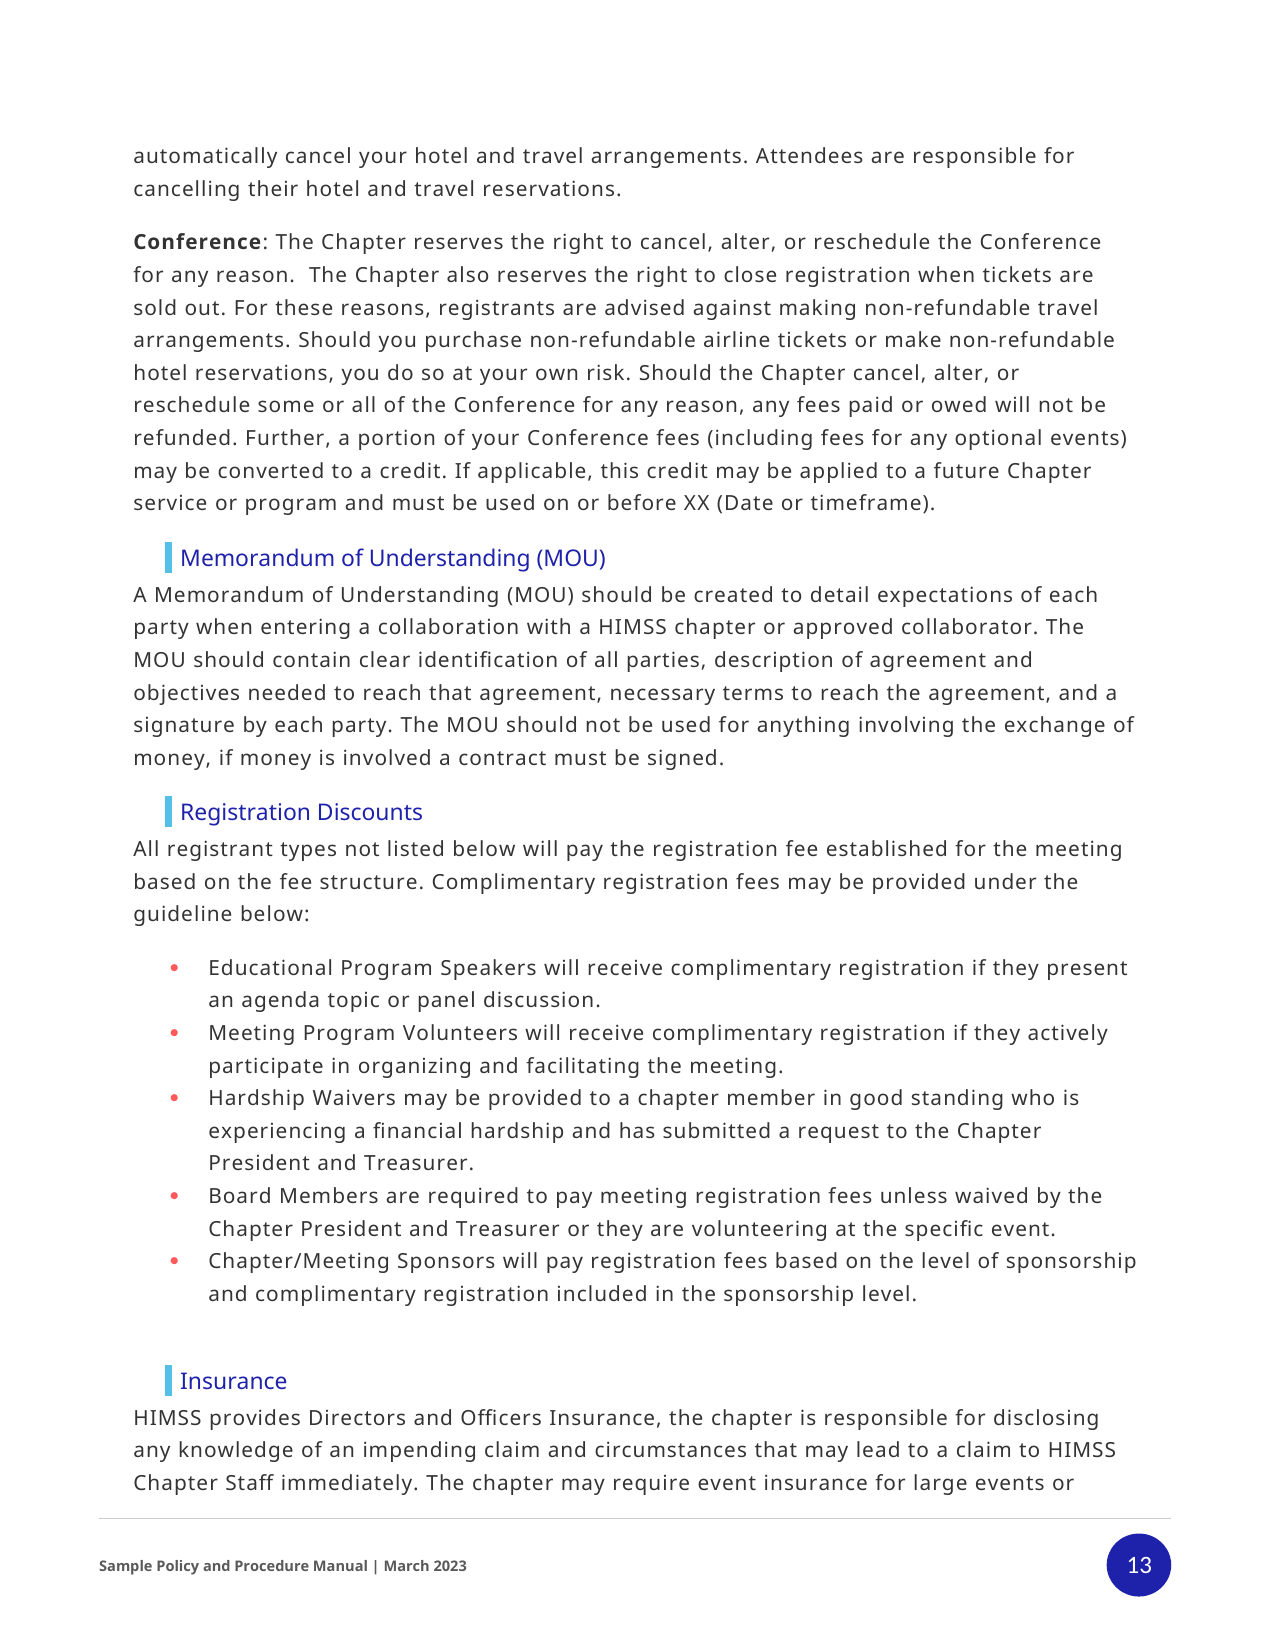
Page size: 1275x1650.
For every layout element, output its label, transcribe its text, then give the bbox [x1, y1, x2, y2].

list Chapter/Meeting Sponsors will pay registration fees based on the level of sponsorship and complimentary registration included in the sponsorship level. [171, 1246, 1140, 1307]
text Memorandum of Understanding (MOU) [172, 542, 1065, 573]
list Board Members are required to pay meeting registration fees unless waived by the Chapter President and Treasurer or they are volunteering at the specific event. [171, 1181, 1140, 1242]
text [133, 141, 1140, 202]
list Meeting Program Volunteers will receive complimentary registration if they actively participate in organizing and facilitating the meeting. [171, 1018, 1140, 1079]
text Insurance [172, 1365, 1065, 1396]
text Conference: The Chapter reserves the right to cancel, alter, or reschedule the Conference for any reason. The Chapter also reserves the right to close registration when tickets are sold out. For these reasons, registrants are advised against making non-refundable travel arrangements. Should you purchase non-refundable airline tickets or make non-refundable hotel reservations, you do so at your own risk. Should the Chapter cancel, alter, or reschedule some or all of the Conference for any reason, any fees paid or owed will not be refunded. Further, a portion of your Conference fees (including fees for any optional events) may be converted to a credit. If applicable, this credit may be applied to a future Chapter service or program and must be used on or before XX (Date or timeframe). [133, 227, 1140, 517]
text A Memorandum of Understanding (MOU) should be created to detail expectations of each party when entering a collaboration with a HIMSS chapter or approved collaborator. The MOU should contain clear identification of all parties, description of agreement and objectives needed to reach that agreement, necessary terms to reach the agreement, and a signature by each party. The MOU should not be used for anything involving the exchange of money, if money is involved a contract must be signed. [133, 580, 1140, 771]
list Educational Program Speakers will receive complimentary registration if they present an agenda topic or panel discussion. [171, 953, 1140, 1014]
text All registrant types not listed below will pay the registration fee established for the meeting based on the fee structure. Complimentary registration fees may be provided under the guideline below: [133, 834, 1140, 928]
text Registration Discounts [172, 796, 1065, 827]
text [133, 1403, 1140, 1497]
list Hardship Waivers may be provided to a chapter member in good standing who is experiencing a financial hardship and has submitted a request to the Chapter President and Treasurer. [171, 1083, 1140, 1177]
